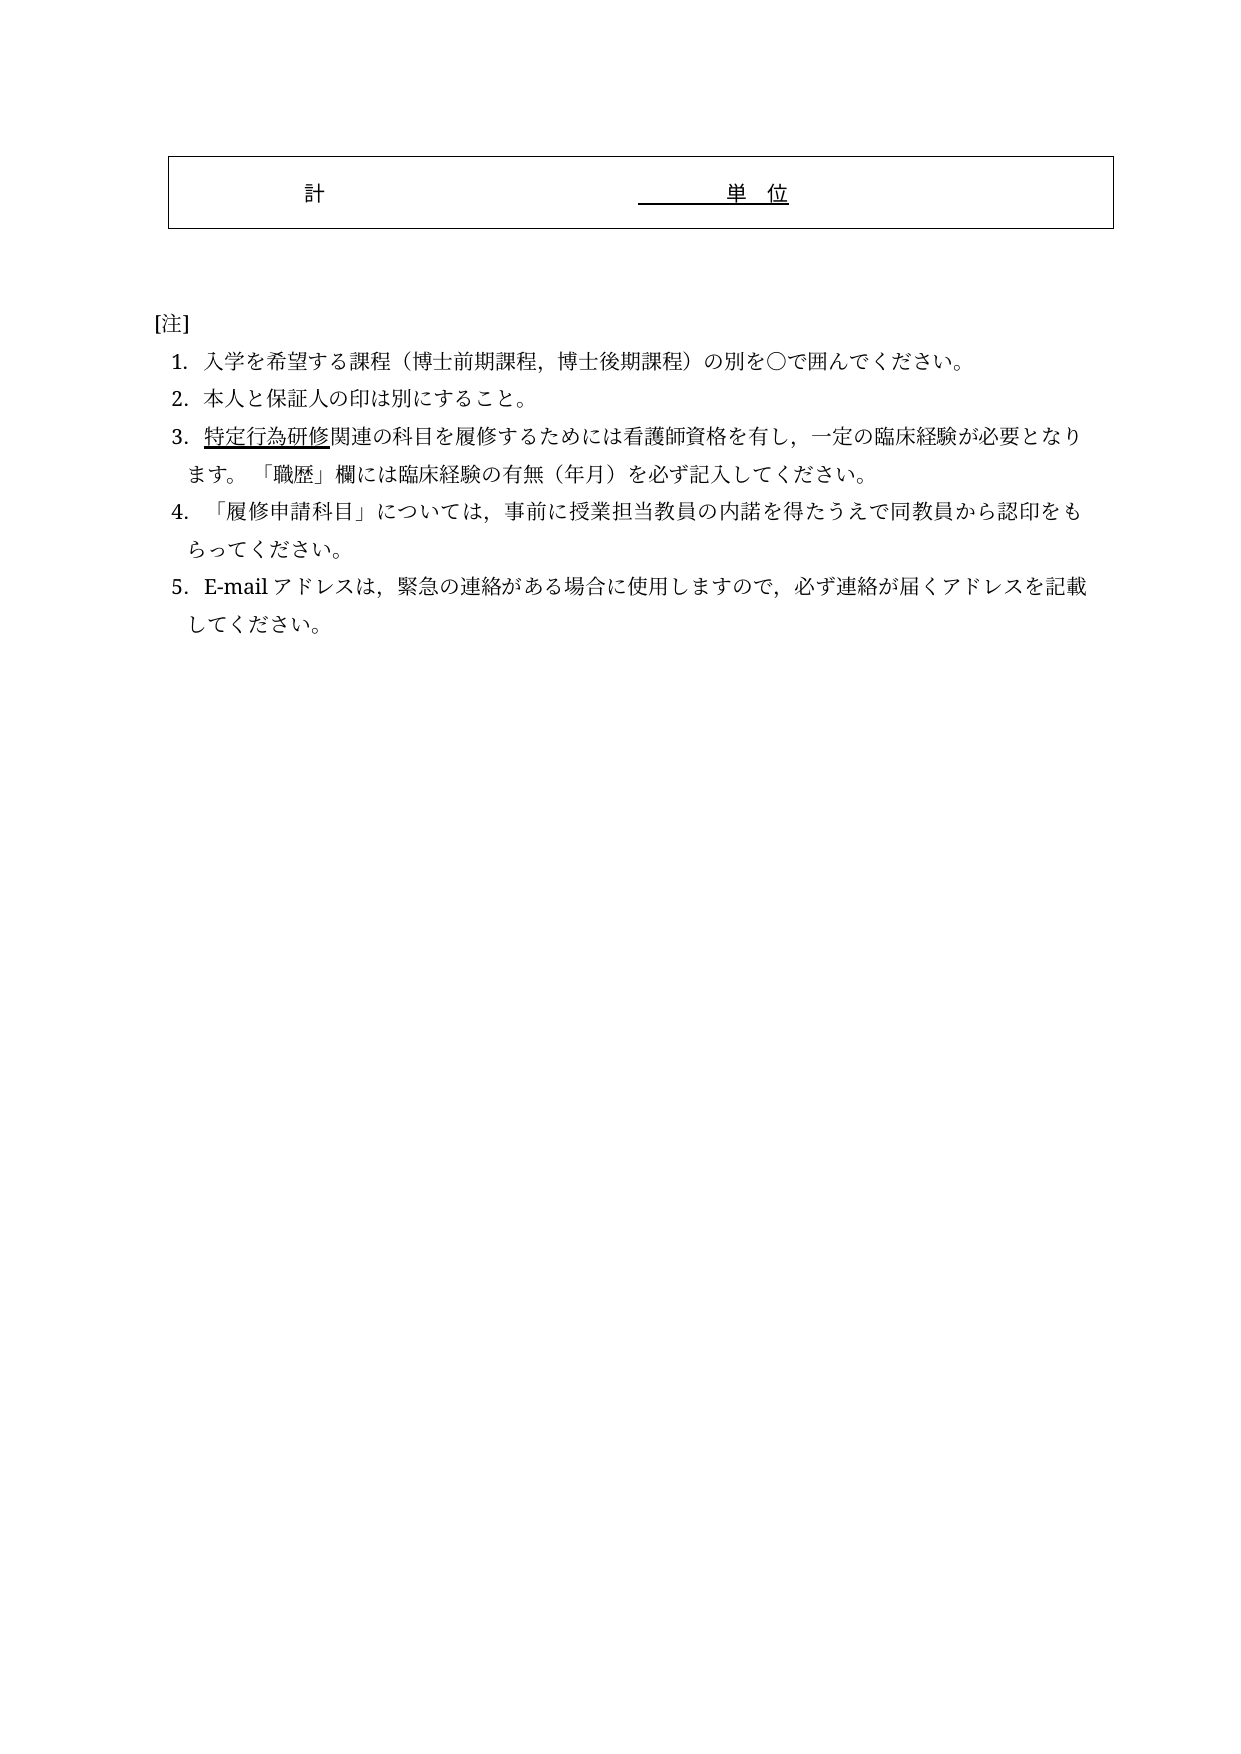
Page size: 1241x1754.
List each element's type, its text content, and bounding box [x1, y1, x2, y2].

text 3．特定行為研修関連の科目を履修するためには看護師資格を有し，一定の臨床経験が必要となります。 「職歴」欄には臨床経験の有無（年月）を必ず記入してください。 [171, 417, 1087, 492]
text [注] [112, 304, 1128, 342]
text 1．入学を希望する課程（博士前期課程，博士後期課程）の別を○で囲んでください。 [171, 342, 1087, 379]
text 4．「履修申請科目」については，事前に授業担当教員の内諾を得たうえで同教員から認印をもらってください。 [171, 492, 1087, 567]
table_cell 計 単 位 [169, 157, 1113, 228]
text 2．本人と保証人の印は別にすること。 [171, 379, 1087, 417]
text 5．E-mailアドレスは，緊急の連絡がある場合に使用しますので，必ず連絡が届くアドレスを記載してください。 [171, 567, 1087, 642]
